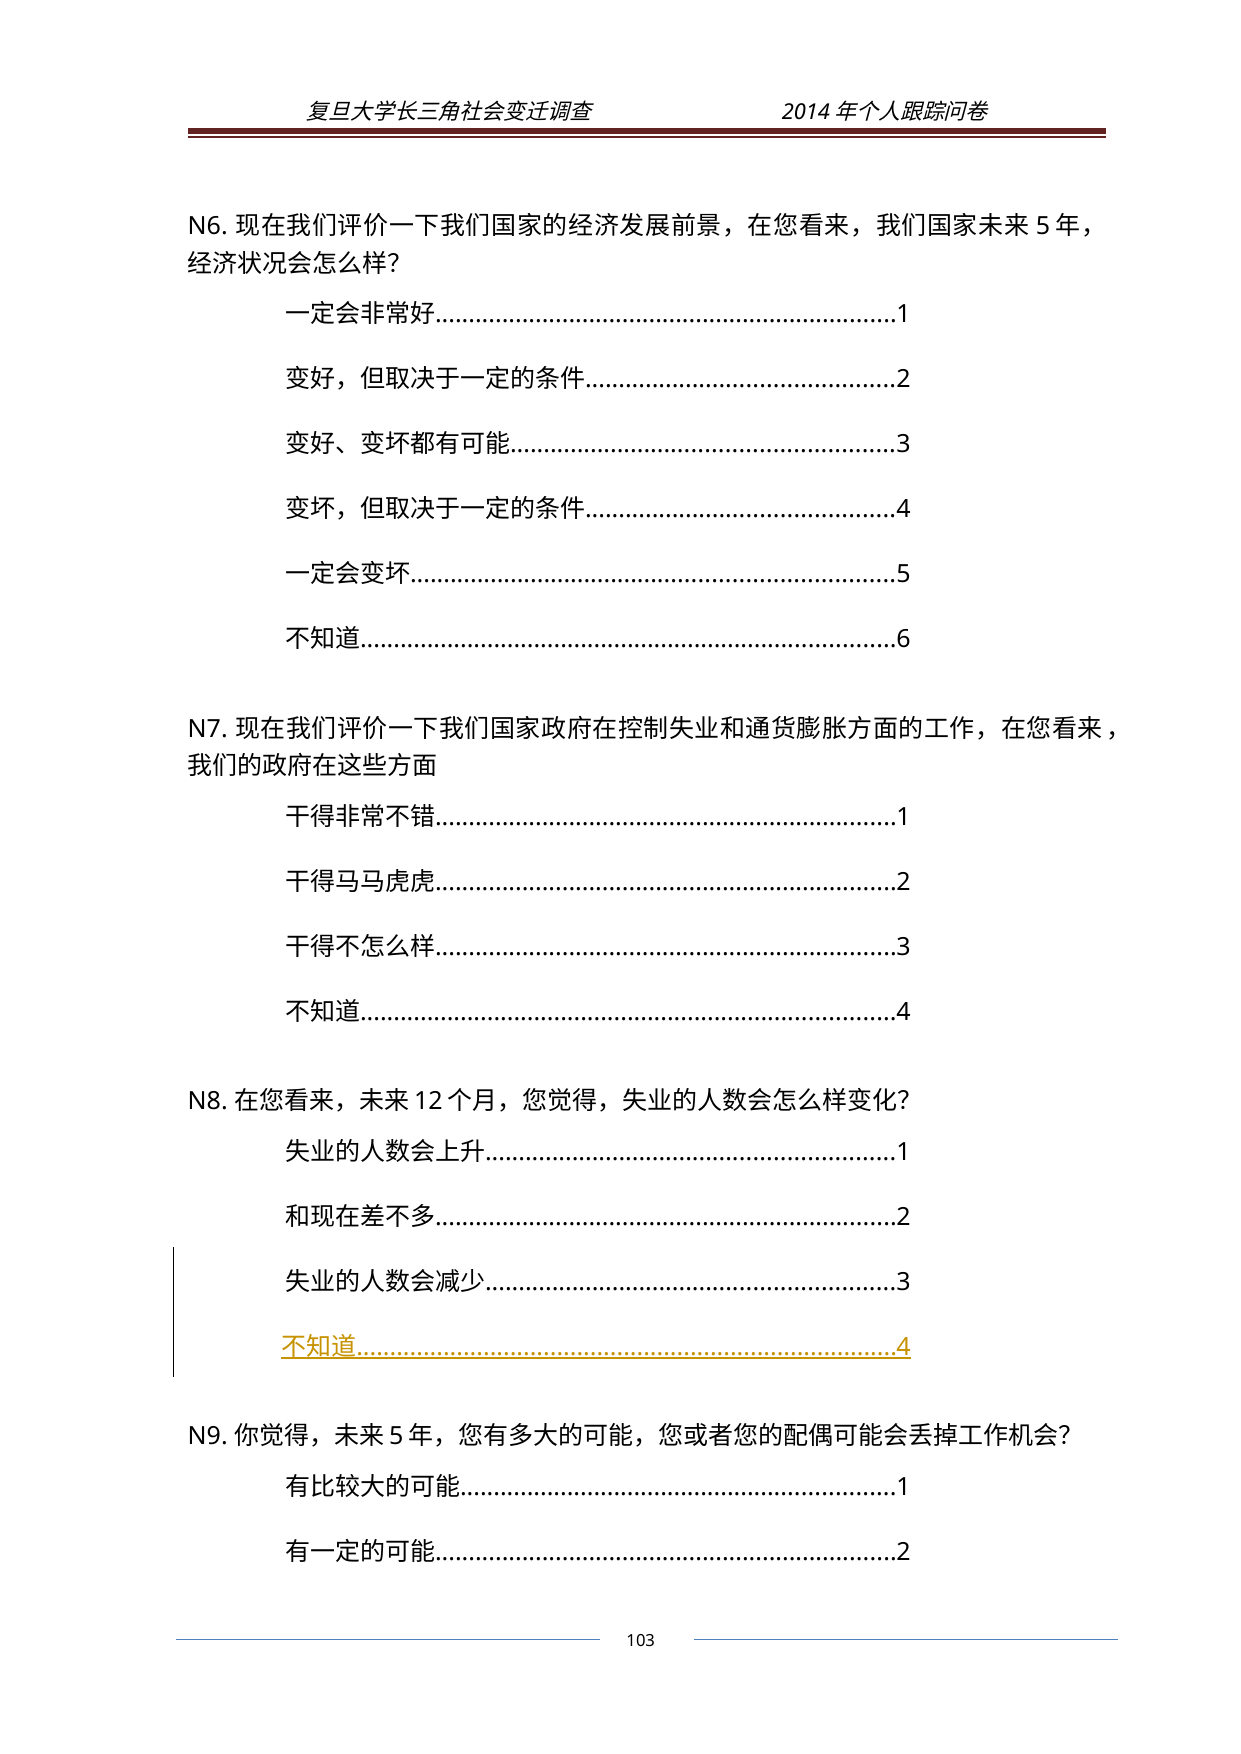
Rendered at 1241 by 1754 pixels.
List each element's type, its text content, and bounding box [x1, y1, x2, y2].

text 失业的人数会上升 1 [187, 1117, 1106, 1182]
text 一定会变坏 5 [187, 539, 1106, 604]
text N7. 现在我们评价一下我们国家政府在控制失业和通货膨胀方面的工作，在您看来，我们的政府在这些方面 [187, 707, 1106, 782]
text N9. 你觉得，未来5年，您有多大的可能，您或者您的配偶可能会丢掉工作机会？ [187, 1414, 1106, 1452]
text 一定会非常好 1 [187, 279, 1106, 344]
text 变好，但取决于一定的条件 2 [187, 344, 1106, 409]
text 干得不怎么样 3 [187, 912, 1106, 977]
text 干得非常不错 1 [187, 782, 1106, 847]
text 变坏，但取决于一定的条件 4 [187, 474, 1106, 539]
text 不知道 6 [187, 604, 1106, 669]
text 有一定的可能 2 [187, 1517, 1106, 1582]
text 有比较大的可能 1 [187, 1452, 1106, 1517]
text 变好、变坏都有可能 3 [187, 409, 1106, 474]
text 不知道 4 [187, 977, 1106, 1042]
text 干得马马虎虎 2 [187, 847, 1106, 912]
text 和现在差不多 2 [187, 1182, 1106, 1247]
text 失业的人数会减少 3 [187, 1247, 1106, 1312]
text N6. 现在我们评价一下我们国家的经济发展前景，在您看来，我们国家未来5年，经济状况会怎么样？ [187, 204, 1106, 279]
text N8. 在您看来，未来12个月，您觉得，失业的人数会怎么样变化？ [187, 1079, 1106, 1117]
